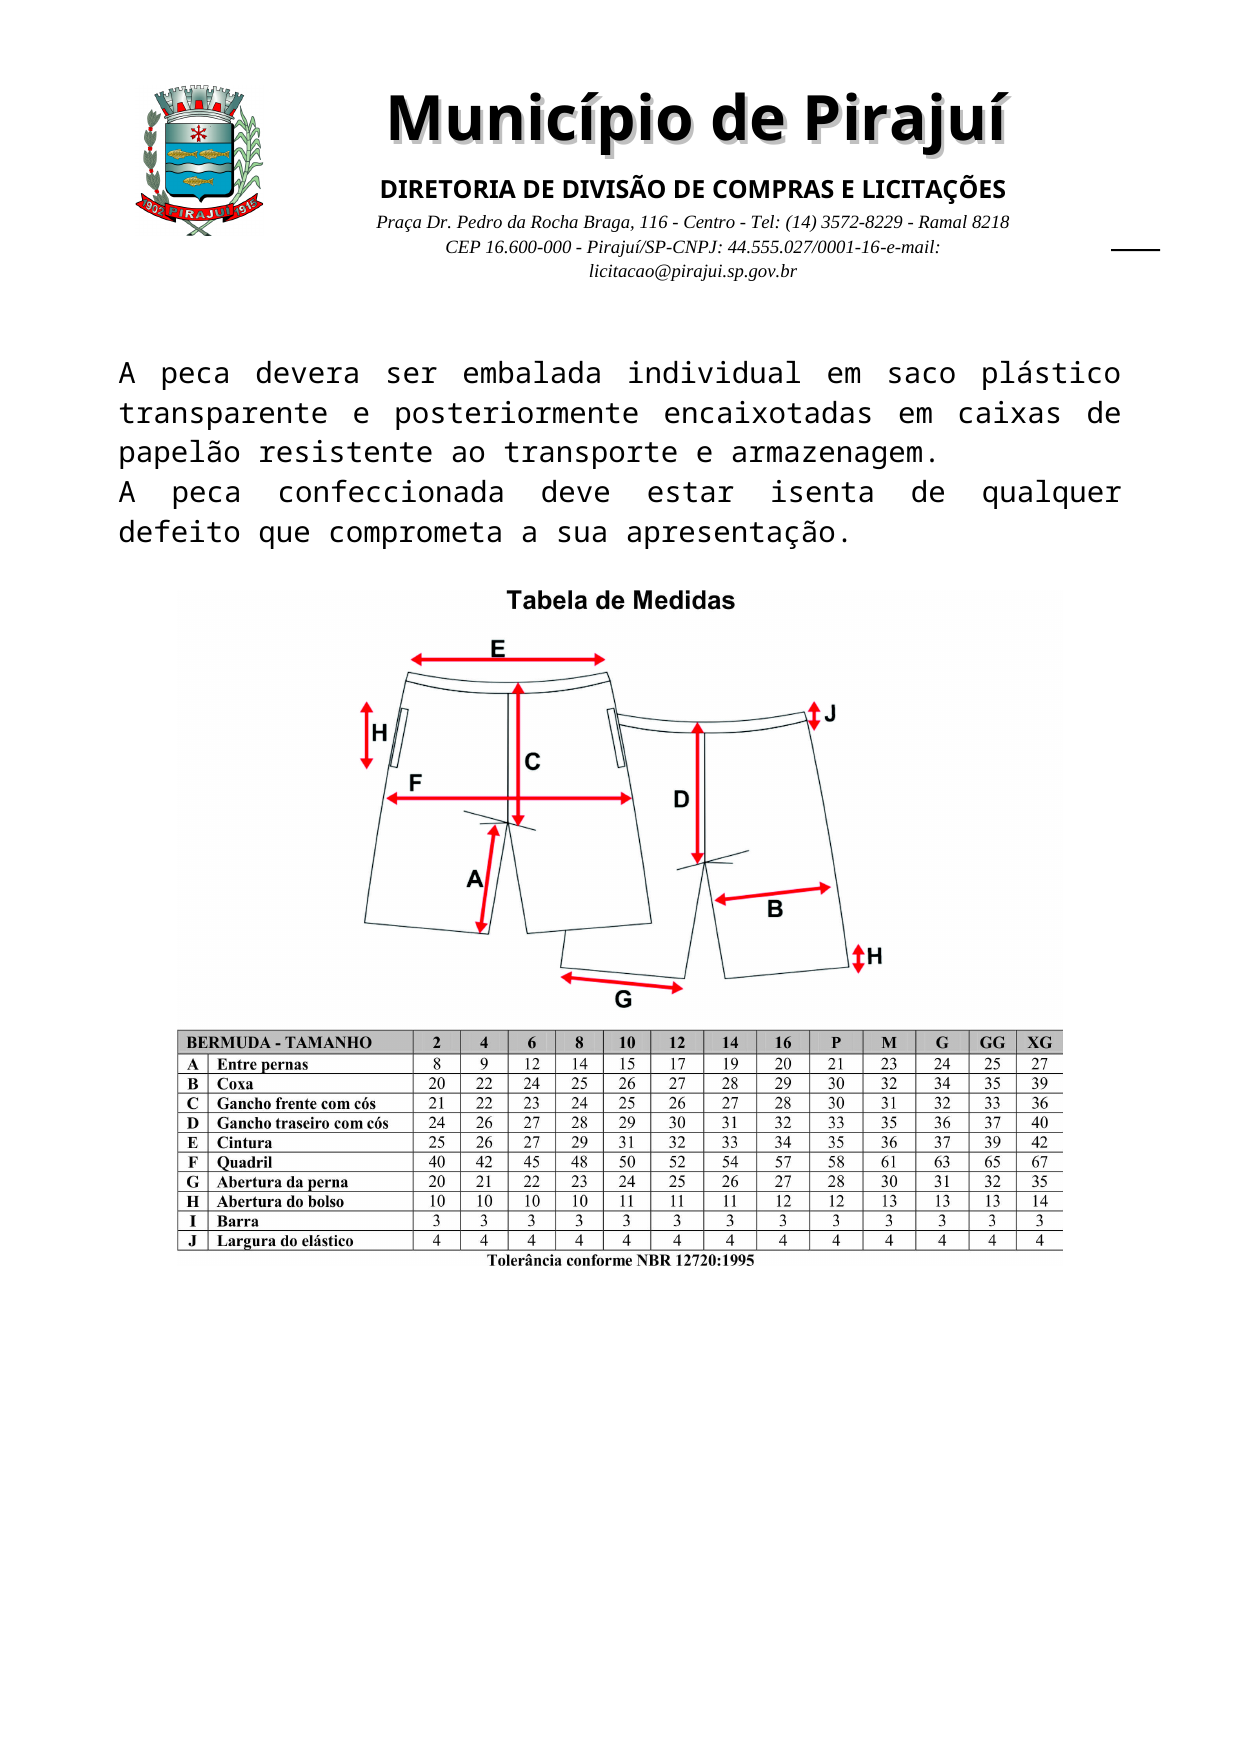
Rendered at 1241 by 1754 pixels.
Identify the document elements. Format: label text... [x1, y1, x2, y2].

picture [135, 85, 264, 236]
picture [177, 590, 1063, 1266]
text A peca confeccionada deve estar isenta de qualquer defeito que comprometa a sua apresentação. [118, 471, 1122, 551]
text A peca devera ser embalada individual em saco plástico transparente e posteriormente encaixotadas em caixas de papelão resistente ao transporte e armazenagem. [118, 352, 1122, 471]
